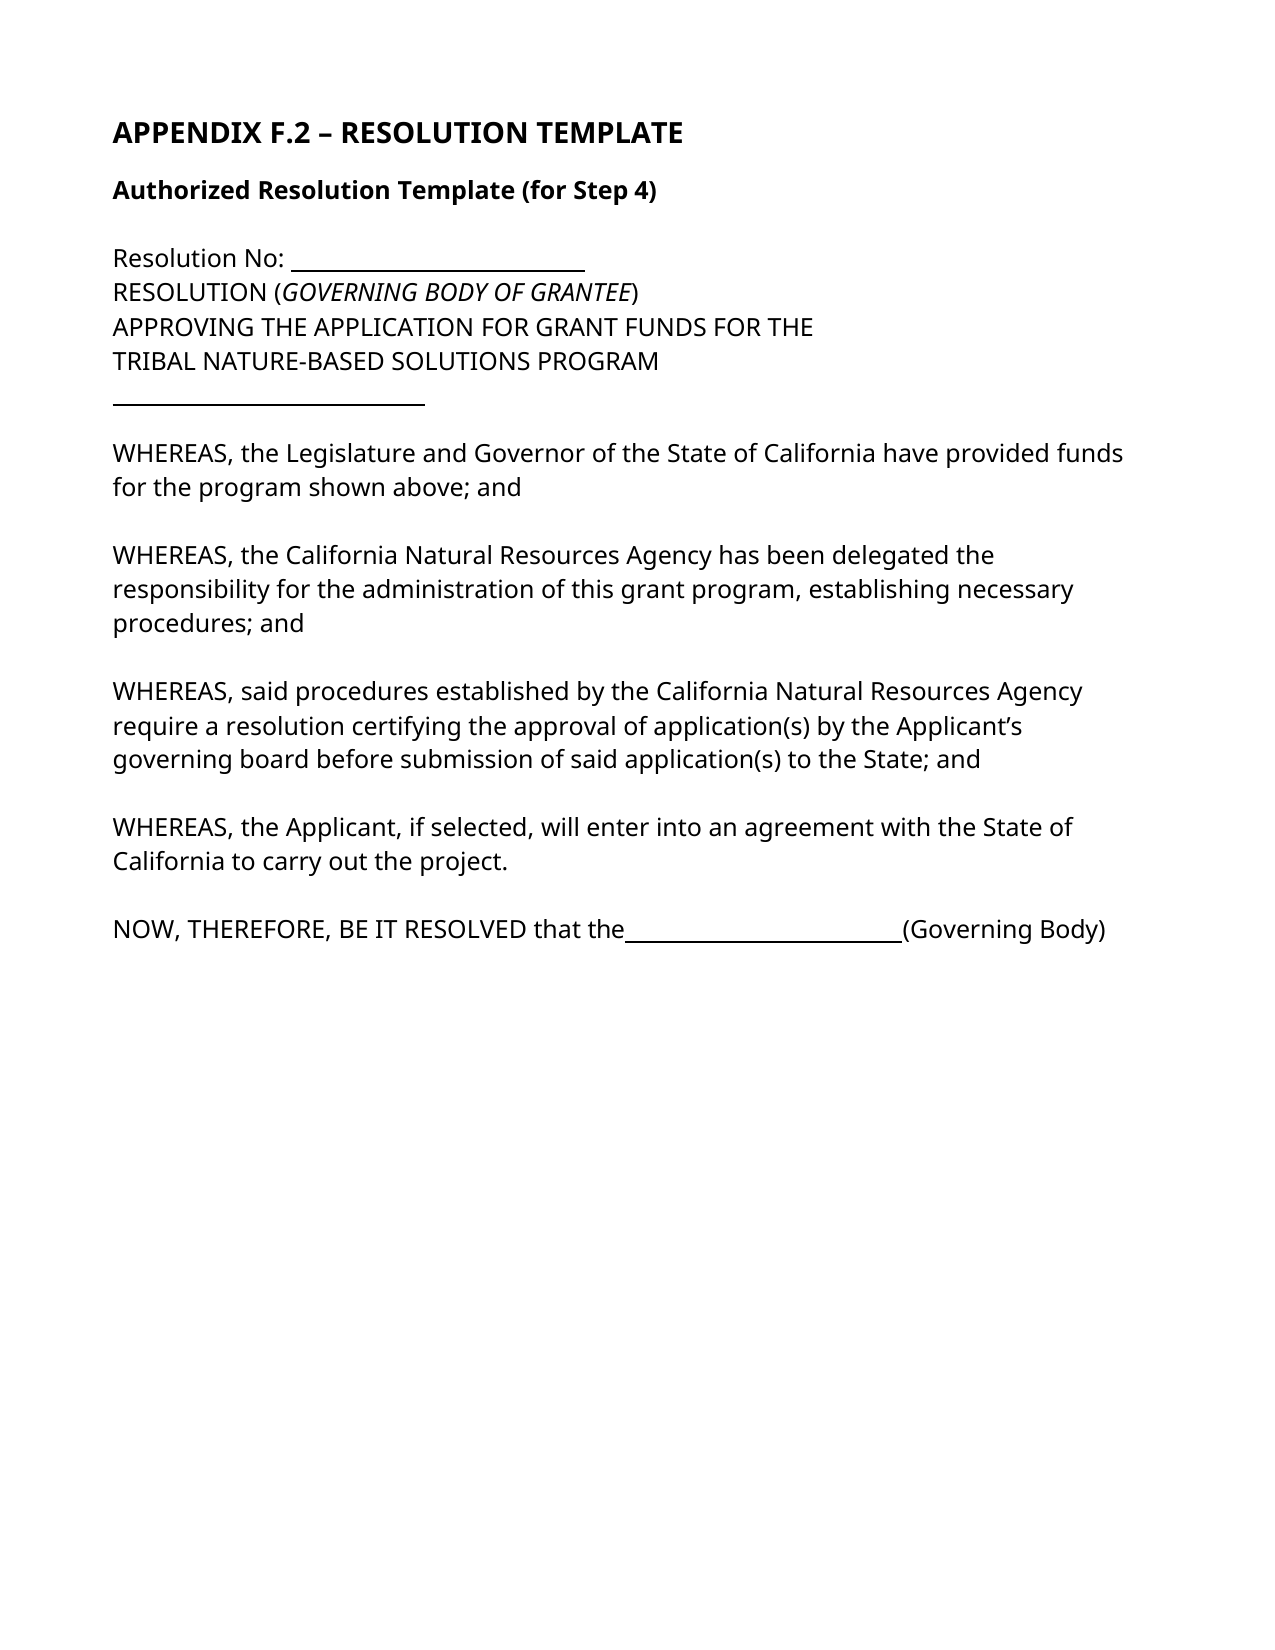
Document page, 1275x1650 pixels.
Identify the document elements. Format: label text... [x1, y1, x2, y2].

text WHEREAS, said procedures established by the California Natural Resources Agency require a resolution certifying the approval of application(s) by the Applicant’s governing board before submission of said application(s) to the State; and [112, 674, 1125, 776]
text WHEREAS, the California Natural Resources Agency has been delegated the responsibility for the administration of this grant program, establishing necessary procedures; and [112, 538, 1102, 640]
text NOW, THEREFORE, BE IT RESOLVED that the (Governing Body) [112, 912, 1275, 946]
text APPENDIX F.2 – RESOLUTION TEMPLATE [112, 113, 1275, 152]
text WHEREAS, the Legislature and Governor of the State of California have provided funds for the program shown above; and [112, 436, 1162, 504]
text Authorized Resolution Template (for Step 4) [112, 173, 1275, 207]
text APPROVING THE APPLICATION FOR GRANT FUNDS FOR THE TRIBAL NATURE-BASED SOLUTIONS PROGRAM [112, 309, 825, 377]
text Resolution No: RESOLUTION (GOVERNING BODY OF GRANTEE) [112, 241, 675, 309]
text WHEREAS, the Applicant, if selected, will enter into an agreement with the State of California to carry out the project. [112, 810, 1125, 878]
